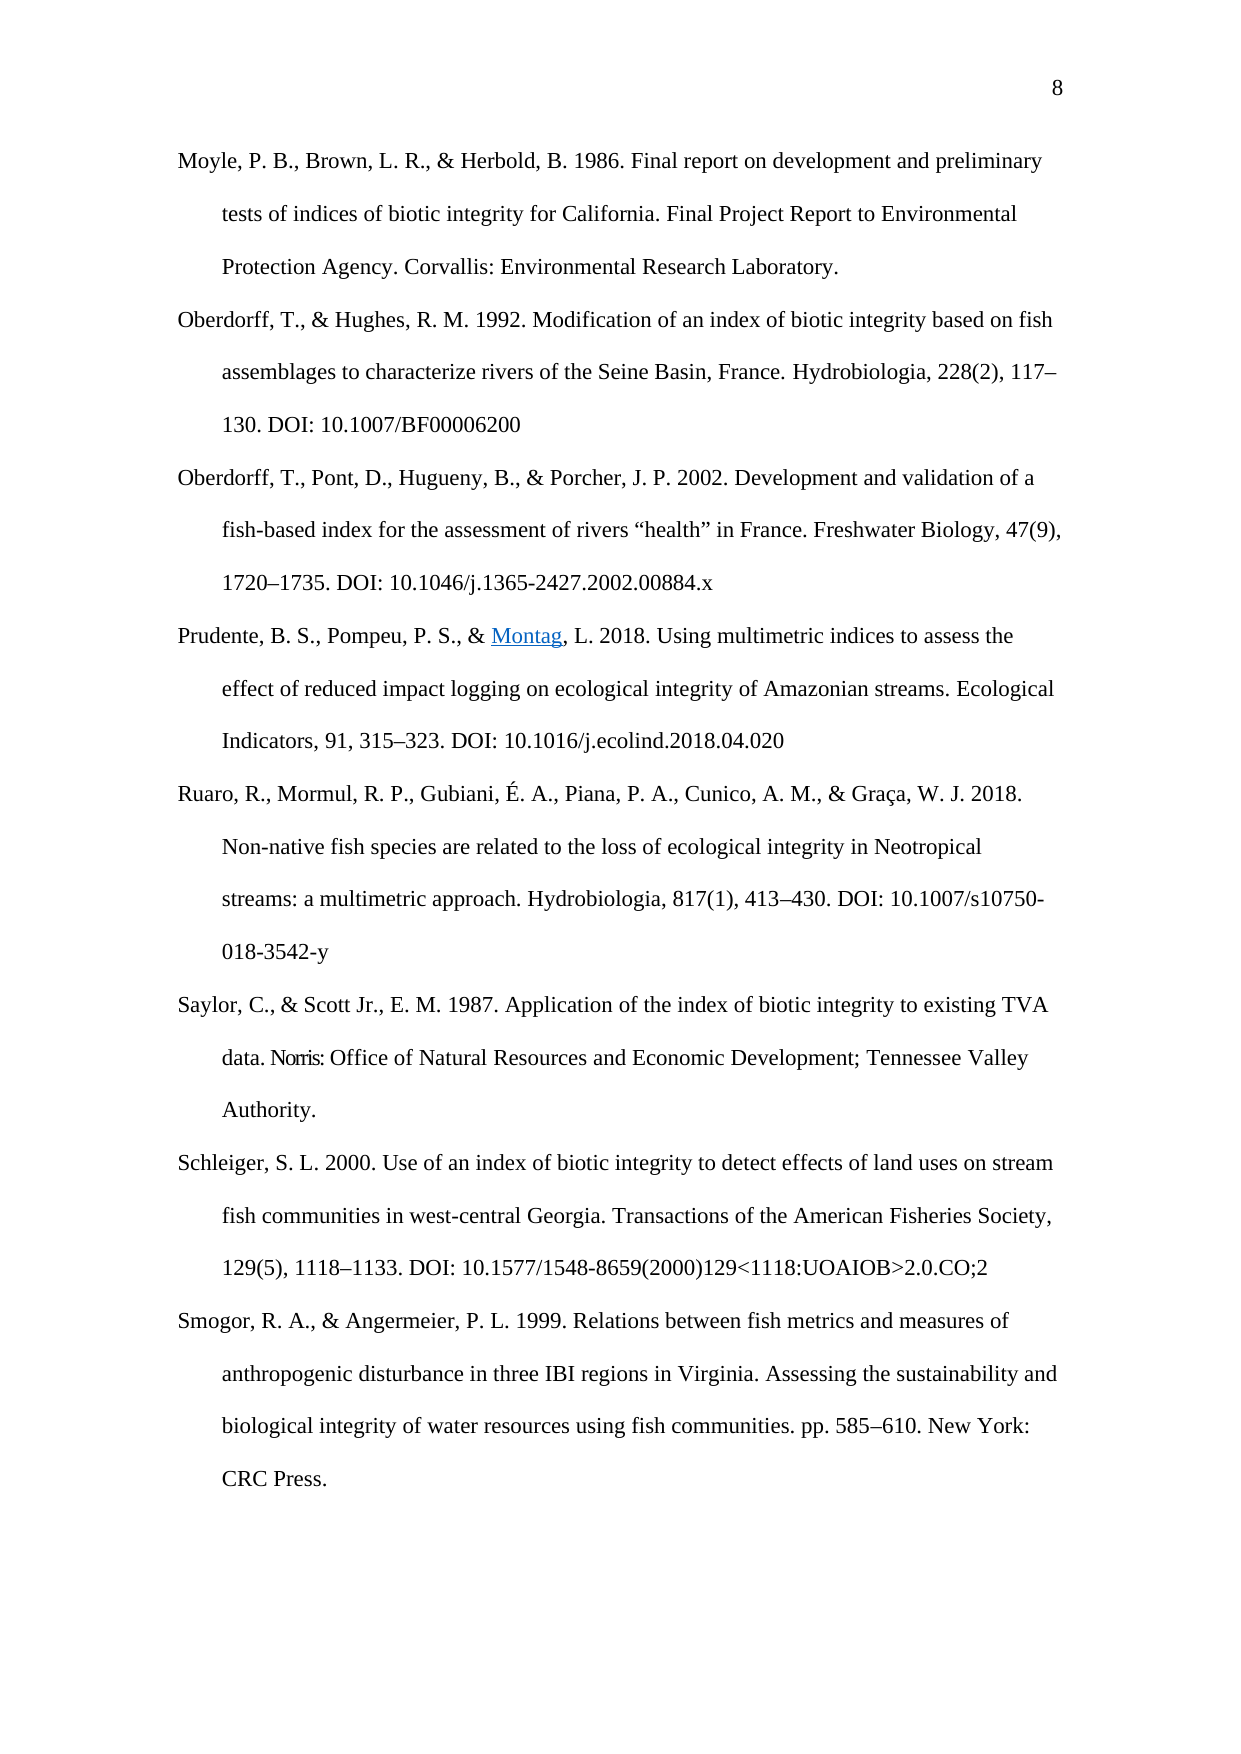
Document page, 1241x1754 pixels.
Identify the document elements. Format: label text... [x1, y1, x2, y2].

text Saylor, C., & Scott Jr., E. M. 1987. Application of the index of biotic integrity to existing TVA data. Norris: Office of Natural Resources and Economic Development; Tennessee Valley Authority. [177, 991, 1063, 1123]
text Oberdorff, T., & Hughes, R. M. 1992. Modification of an index of biotic integrity based on fish assemblages to characterize rivers of the Seine Basin, France. Hydrobiologia, 228(2), 117–130. DOI: 10.1007/BF00006200 [177, 306, 1066, 437]
text Prudente, B. S., Pompeu, P. S., & Montag, L. 2018. Using multimetric indices to assess the effect of reduced impact logging on ecological integrity of Amazonian streams. Ecological Indicators, 91, 315–323. DOI: 10.1016/j.ecolind.2018.04.020 [177, 622, 1063, 754]
text Oberdorff, T., Pont, D., Hugueny, B., & Porcher, J. P. 2002. Development and validation of a fish-based index for the assessment of rivers “health” in France. Freshwater Biology, 47(9), 1720–1735. DOI: 10.1046/j.1365-2427.2002.00884.x [177, 464, 1066, 596]
text Ruaro, R., Mormul, R. P., Gubiani, É. A., Piana, P. A., Cunico, A. M., & Graça, W. J. 2018. Non-native fish species are related to the loss of ecological integrity in Neotropical streams: a multimetric approach. Hydrobiologia, 817(1), 413–430. DOI: 10.1007/s10750-018-3542-y [177, 780, 1063, 964]
text Schleiger, S. L. 2000. Use of an index of biotic integrity to detect effects of land uses on stream fish communities in west-central Georgia. Transactions of the American Fisheries Society, 129(5), 1118–1133. DOI: 10.1577/1548-8659(2000)129<1118:UOAIOB>2.0.CO;2 [177, 1149, 1063, 1281]
text Smogor, R. A., & Angermeier, P. L. 1999. Relations between fish metrics and measures of anthropogenic disturbance in three IBI regions in Virginia. Assessing the sustainability and biological integrity of water resources using fish communities. pp. 585–610. New York: CRC Press. [177, 1307, 1063, 1492]
text Moyle, P. B., Brown, L. R., & Herbold, B. 1986. Final report on development and preliminary tests of indices of biotic integrity for California. Final Project Report to Environmental Protection Agency. Corvallis: Environmental Research Laboratory. [177, 148, 1066, 279]
